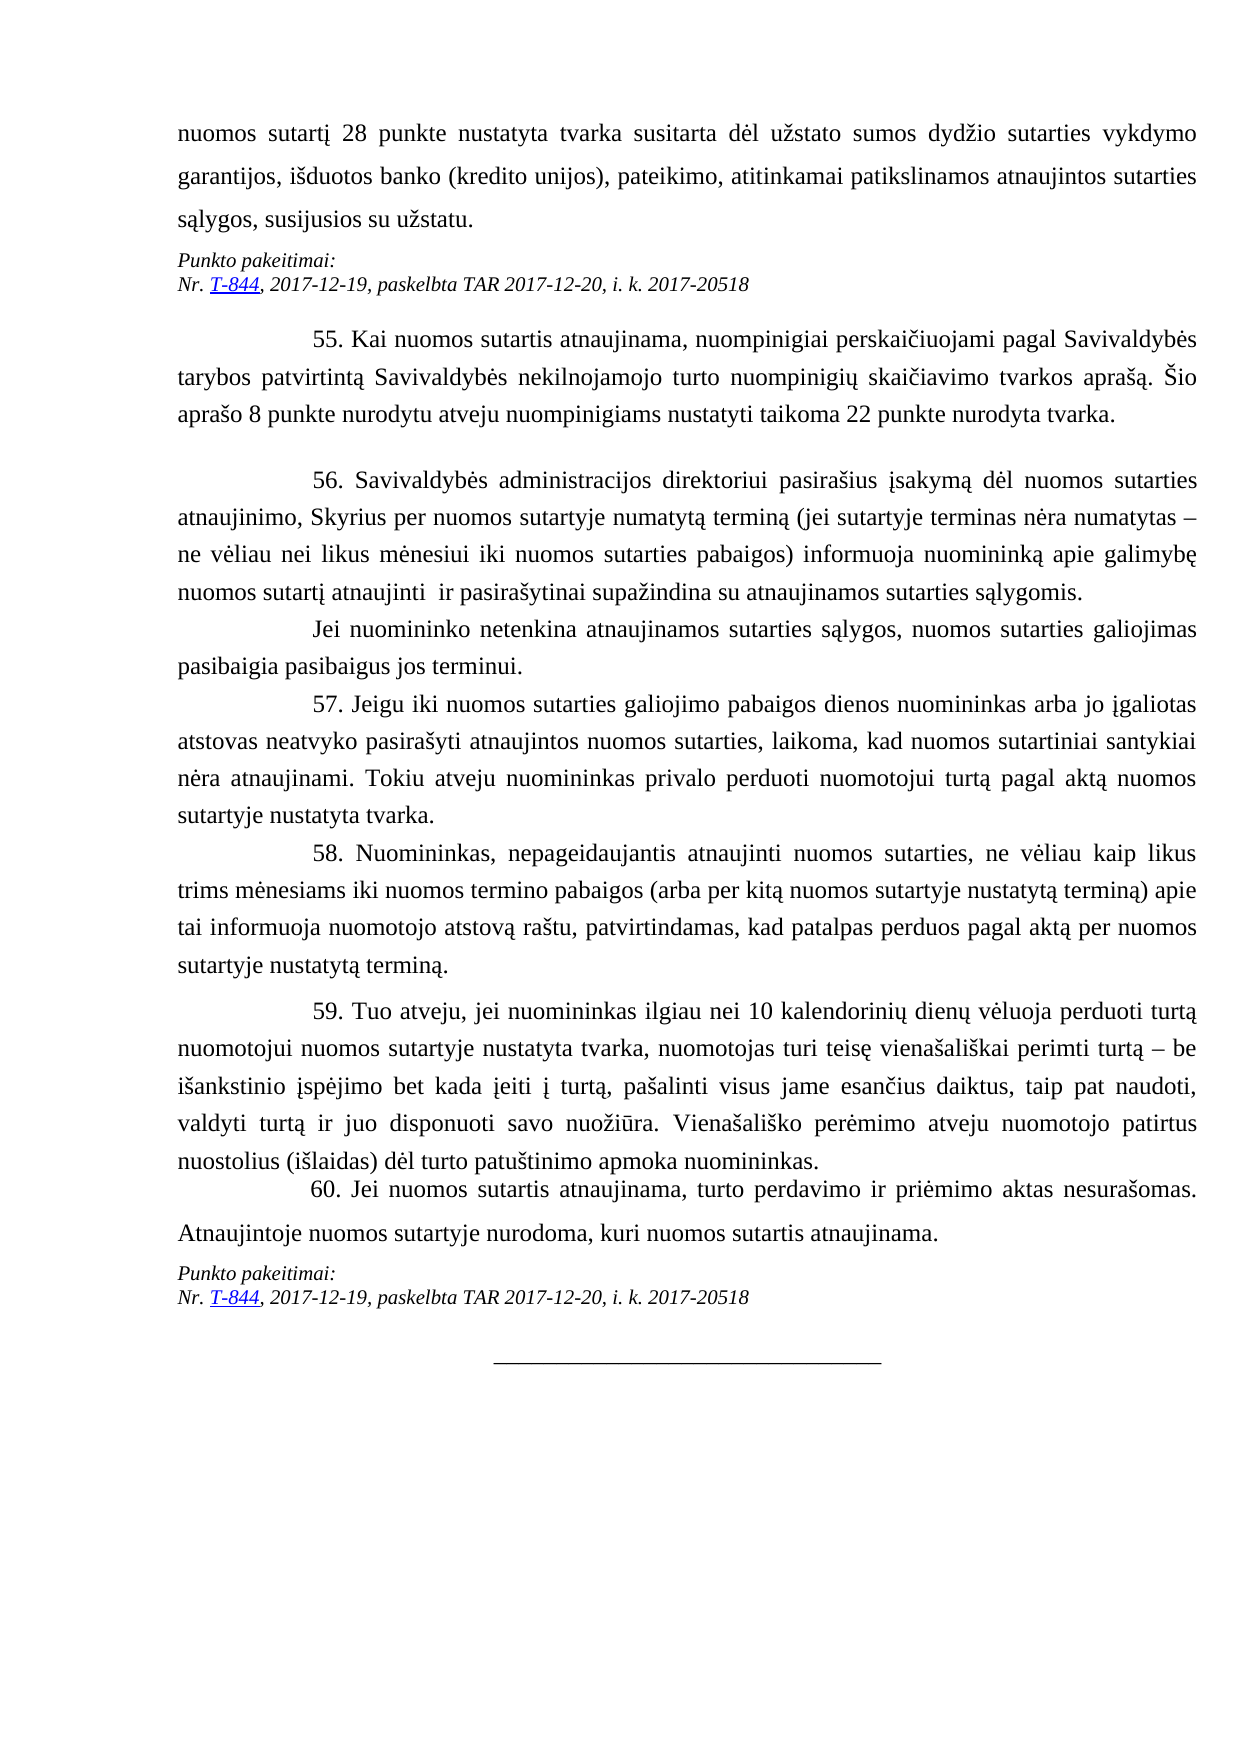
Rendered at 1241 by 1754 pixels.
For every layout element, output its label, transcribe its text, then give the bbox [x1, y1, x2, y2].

text 58. Nuomininkas, nepageidaujantis atnaujinti nuomos sutarties, ne vėliau kaip likus trims mėnesiams iki nuomos termino pabaigos (arba per kitą nuomos sutartyje nustatytą terminą) apie tai informuoja nuomotojo atstovą raštu, patvirtindamas, kad patalpas perduos pagal aktą per nuomos sutartyje nustatytą terminą. [177, 838, 1198, 978]
text Punkto pakeitimai: [177, 247, 1198, 272]
text Nr. T-844, 2017-12-19, paskelbta TAR 2017-12-20, i. k. 2017-20518 [177, 1285, 1198, 1309]
text 57. Jeigu iki nuomos sutarties galiojimo pabaigos dienos nuomininkas arba jo įgaliotas atstovas neatvyko pasirašyti atnaujintos nuomos sutarties, laikoma, kad nuomos sutartiniai santykiai nėra atnaujinami. Tokiu atveju nuomininkas privalo perduoti nuomotojui turtą pagal aktą nuomos sutartyje nustatyta tvarka. [177, 689, 1198, 829]
text Nr. T-844, 2017-12-19, paskelbta TAR 2017-12-20, i. k. 2017-20518 [177, 272, 1198, 296]
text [177, 118, 1198, 233]
text Punkto pakeitimai: [177, 1261, 1198, 1285]
text Jei nuomininko netenkina atnaujinamos sutarties sąlygos, nuomos sutarties galiojimas pasibaigia pasibaigus jos terminui. [177, 614, 1198, 680]
text 59. Tuo atveju, jei nuomininkas ilgiau nei 10 kalendorinių dienų vėluoja perduoti turtą nuomotojui nuomos sutartyje nustatyta tvarka, nuomotojas turi teisę vienašališkai perimti turtą – be išankstinio įspėjimo bet kada įeiti į turtą, pašalinti visus jame esančius daiktus, taip pat naudoti, valdyti turtą ir juo disponuoti savo nuožiūra. Vienašališko perėmimo atveju nuomotojo patirtus nuostolius (išlaidas) dėl turto patuštinimo apmoka nuomininkas. [177, 987, 1198, 1174]
text 55. Kai nuomos sutartis atnaujinama, nuompinigiai perskaičiuojami pagal Savivaldybės tarybos patvirtintą Savivaldybės nekilnojamojo turto nuompinigių skaičiavimo tvarkos aprašą. Šio aprašo 8 punkte nurodytu atveju nuompinigiams nustatyti taikoma 22 punkte nurodyta tvarka. [177, 324, 1198, 428]
text 56. Savivaldybės administracijos direktoriui pasirašius įsakymą dėl nuomos sutarties atnaujinimo, Skyrius per nuomos sutartyje numatytą terminą (jei sutartyje terminas nėra numatytas – ne vėliau nei likus mėnesiui iki nuomos sutarties pabaigos) informuoja nuomininką apie galimybę nuomos sutartį atnaujinti ir pasirašytinai supažindina su atnaujinamos sutarties sąlygomis. [177, 465, 1198, 606]
text 60. Jei nuomos sutartis atnaujinama, turto perdavimo ir priėmimo aktas nesurašomas. Atnaujintoje nuomos sutartyje nurodoma, kuri nuomos sutartis atnaujinama. [177, 1174, 1198, 1246]
text _______________________________ [177, 1338, 1198, 1366]
